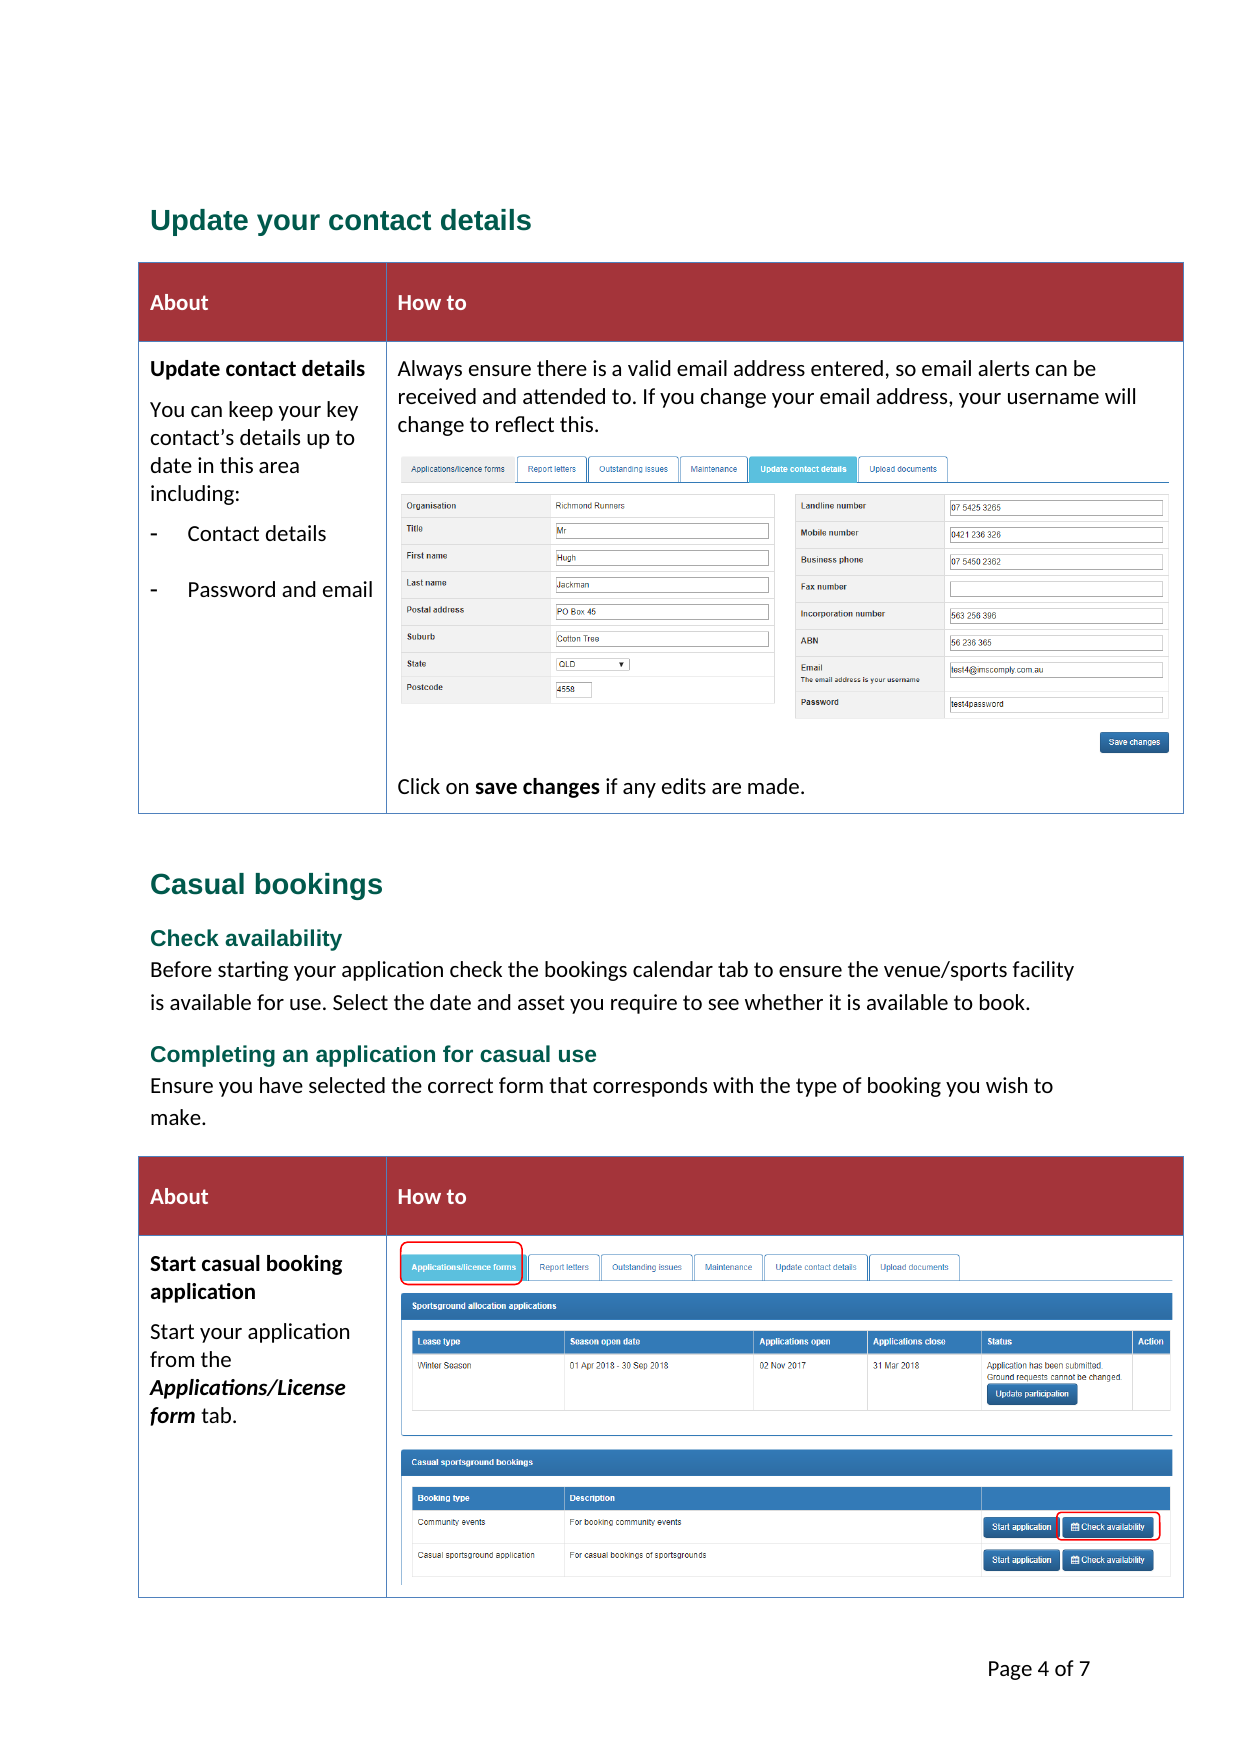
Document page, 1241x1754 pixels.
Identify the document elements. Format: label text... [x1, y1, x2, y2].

table_header How to [387, 263, 1183, 341]
table_header How to [387, 1157, 1183, 1235]
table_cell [139, 1236, 386, 1597]
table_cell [387, 1236, 1183, 1597]
table_cell Always ensure there is a valid email address entered, so email alerts can be received and attended to. If you change your email address, your username will change to reflect this. Click on save changes if any edits are made. [387, 342, 1183, 813]
text Before starting your application check the bookings calendar tab to ensure the venue/sports facility is available for use. Select the date and asset you require to see whether it is available to book. [150, 956, 1090, 1016]
subtitle Check availability [150, 925, 1090, 952]
table_cell Update contact details You can keep your key contact’s details up to date in this area including: Contact details Password and email [139, 342, 386, 813]
table_header About [139, 263, 386, 341]
picture [397, 450, 1173, 760]
subtitle Completing an application for casual use [150, 1041, 1090, 1067]
subtitle Casual bookings [150, 867, 1090, 900]
picture [402, 1248, 521, 1283]
subtitle Update your contact details [150, 203, 1090, 237]
table_header About [139, 1157, 386, 1235]
picture [397, 1248, 1173, 1585]
text Ensure you have selected the correct form that corresponds with the type of booking you wish to make. [150, 1071, 1090, 1131]
